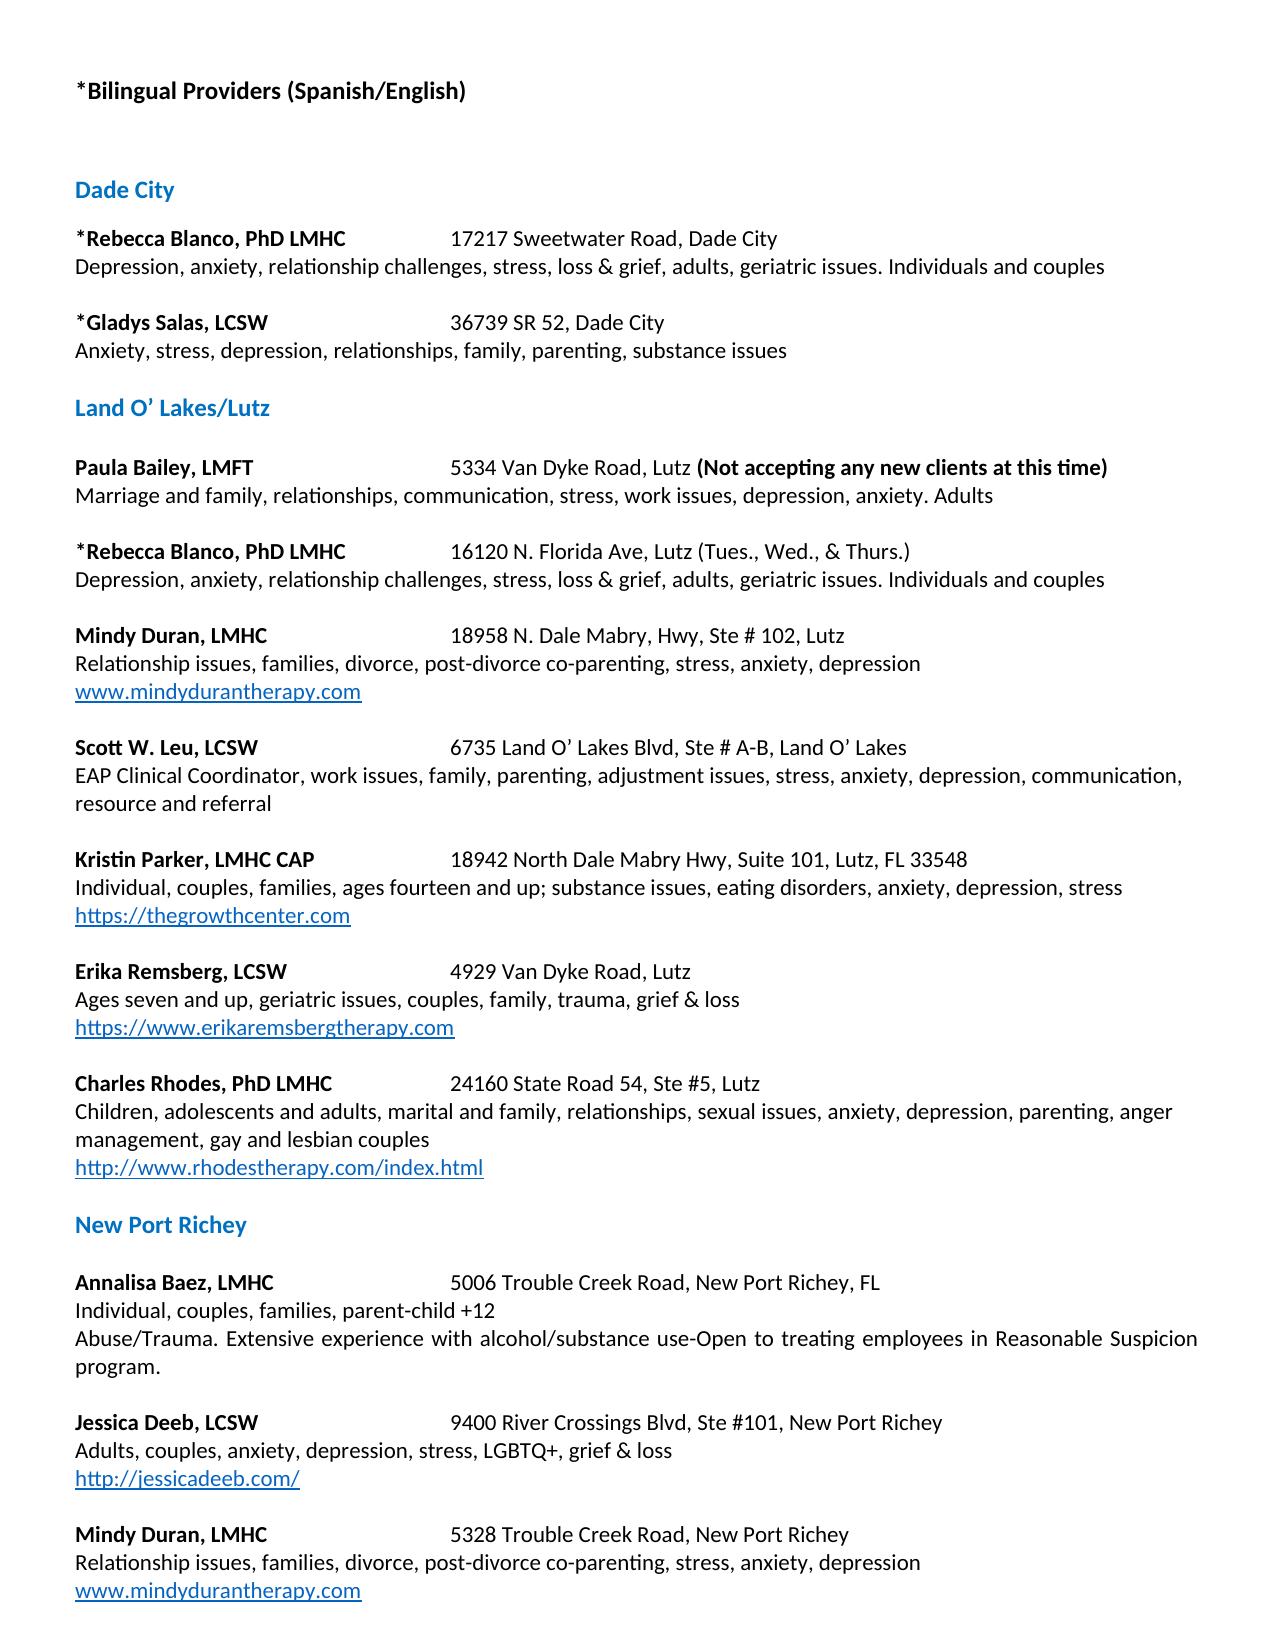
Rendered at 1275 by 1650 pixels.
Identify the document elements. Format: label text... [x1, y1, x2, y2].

text https://thegrowthcenter.com [75, 901, 1200, 929]
text www.mindydurantherapy.com [75, 677, 1200, 705]
text *Rebecca Blanco, PhD LMHC 17217 Sweetwater Road, Dade City [75, 224, 1200, 252]
text Kristin Parker, LMHC CAP 18942 North Dale Mabry Hwy, Suite 101, Lutz, FL 33548 [75, 845, 1200, 873]
text Abuse/Trauma. Extensive experience with alcohol/substance use-Open to treating employees in Reasonable Suspicion program. [75, 1324, 1200, 1380]
text Relationship issues, families, divorce, post-divorce co-parenting, stress, anxiety, depression [75, 1548, 1200, 1576]
text Jessica Deeb, LCSW 9400 River Crossings Blvd, Ste #101, New Port Richey [75, 1408, 1200, 1436]
text Dade City [75, 174, 1200, 205]
text Land O’ Lakes/Lutz [75, 392, 1200, 422]
text Depression, anxiety, relationship challenges, stress, loss & grief, adults, geriatric issues. Individuals and couples [75, 252, 1200, 280]
text Paula Bailey, LMFT 5334 Van Dyke Road, Lutz (Not accepting any new clients at this time) [75, 453, 1200, 481]
text Ages seven and up, geriatric issues, couples, family, trauma, grief & loss [75, 985, 1200, 1013]
text Anxiety, stress, depression, relationships, family, parenting, substance issues [75, 336, 1200, 364]
text Depression, anxiety, relationship challenges, stress, loss & grief, adults, geriatric issues. Individuals and couples [75, 565, 1200, 593]
text www.mindydurantherapy.com [75, 1576, 1200, 1604]
text *Gladys Salas, LCSW 36739 SR 52, Dade City [75, 308, 1200, 336]
text EAP Clinical Coordinator, work issues, family, parenting, adjustment issues, stress, anxiety, depression, communication, resource and referral [75, 761, 1200, 817]
text http://jessicadeeb.com/ [75, 1464, 1200, 1492]
text Erika Remsberg, LCSW 4929 Van Dyke Road, Lutz [75, 957, 1200, 985]
text Marriage and family, relationships, communication, stress, work issues, depression, anxiety. Adults [75, 481, 1200, 509]
text Adults, couples, anxiety, depression, stress, LGBTQ+, grief & loss [75, 1436, 1200, 1464]
text Scott W. Leu, LCSW 6735 Land O’ Lakes Blvd, Ste # A-B, Land O’ Lakes [75, 733, 1200, 761]
text Mindy Duran, LMHC 18958 N. Dale Mabry, Hwy, Ste # 102, Lutz [75, 621, 1200, 649]
text *Bilingual Providers (Spanish/English) [75, 75, 1200, 106]
text https://www.erikaremsbergtherapy.com [75, 1013, 1200, 1041]
text New Port Richey [75, 1209, 1200, 1240]
text Children, adolescents and adults, marital and family, relationships, sexual issues, anxiety, depression, parenting, anger management, gay and lesbian couples [75, 1097, 1200, 1153]
text Mindy Duran, LMHC 5328 Trouble Creek Road, New Port Richey [75, 1520, 1200, 1548]
text Charles Rhodes, PhD LMHC 24160 State Road 54, Ste #5, Lutz [75, 1069, 1200, 1097]
text Individual, couples, families, parent-child +12 [75, 1296, 1200, 1324]
text Relationship issues, families, divorce, post-divorce co-parenting, stress, anxiety, depression [75, 649, 1200, 677]
text Annalisa Baez, LMHC 5006 Trouble Creek Road, New Port Richey, FL [75, 1268, 1200, 1296]
text http://www.rhodestherapy.com/index.html [75, 1153, 1200, 1181]
text Individual, couples, families, ages fourteen and up; substance issues, eating disorders, anxiety, depression, stress [75, 873, 1200, 901]
text *Rebecca Blanco, PhD LMHC 16120 N. Florida Ave, Lutz (Tues., Wed., & Thurs.) [75, 537, 1200, 565]
